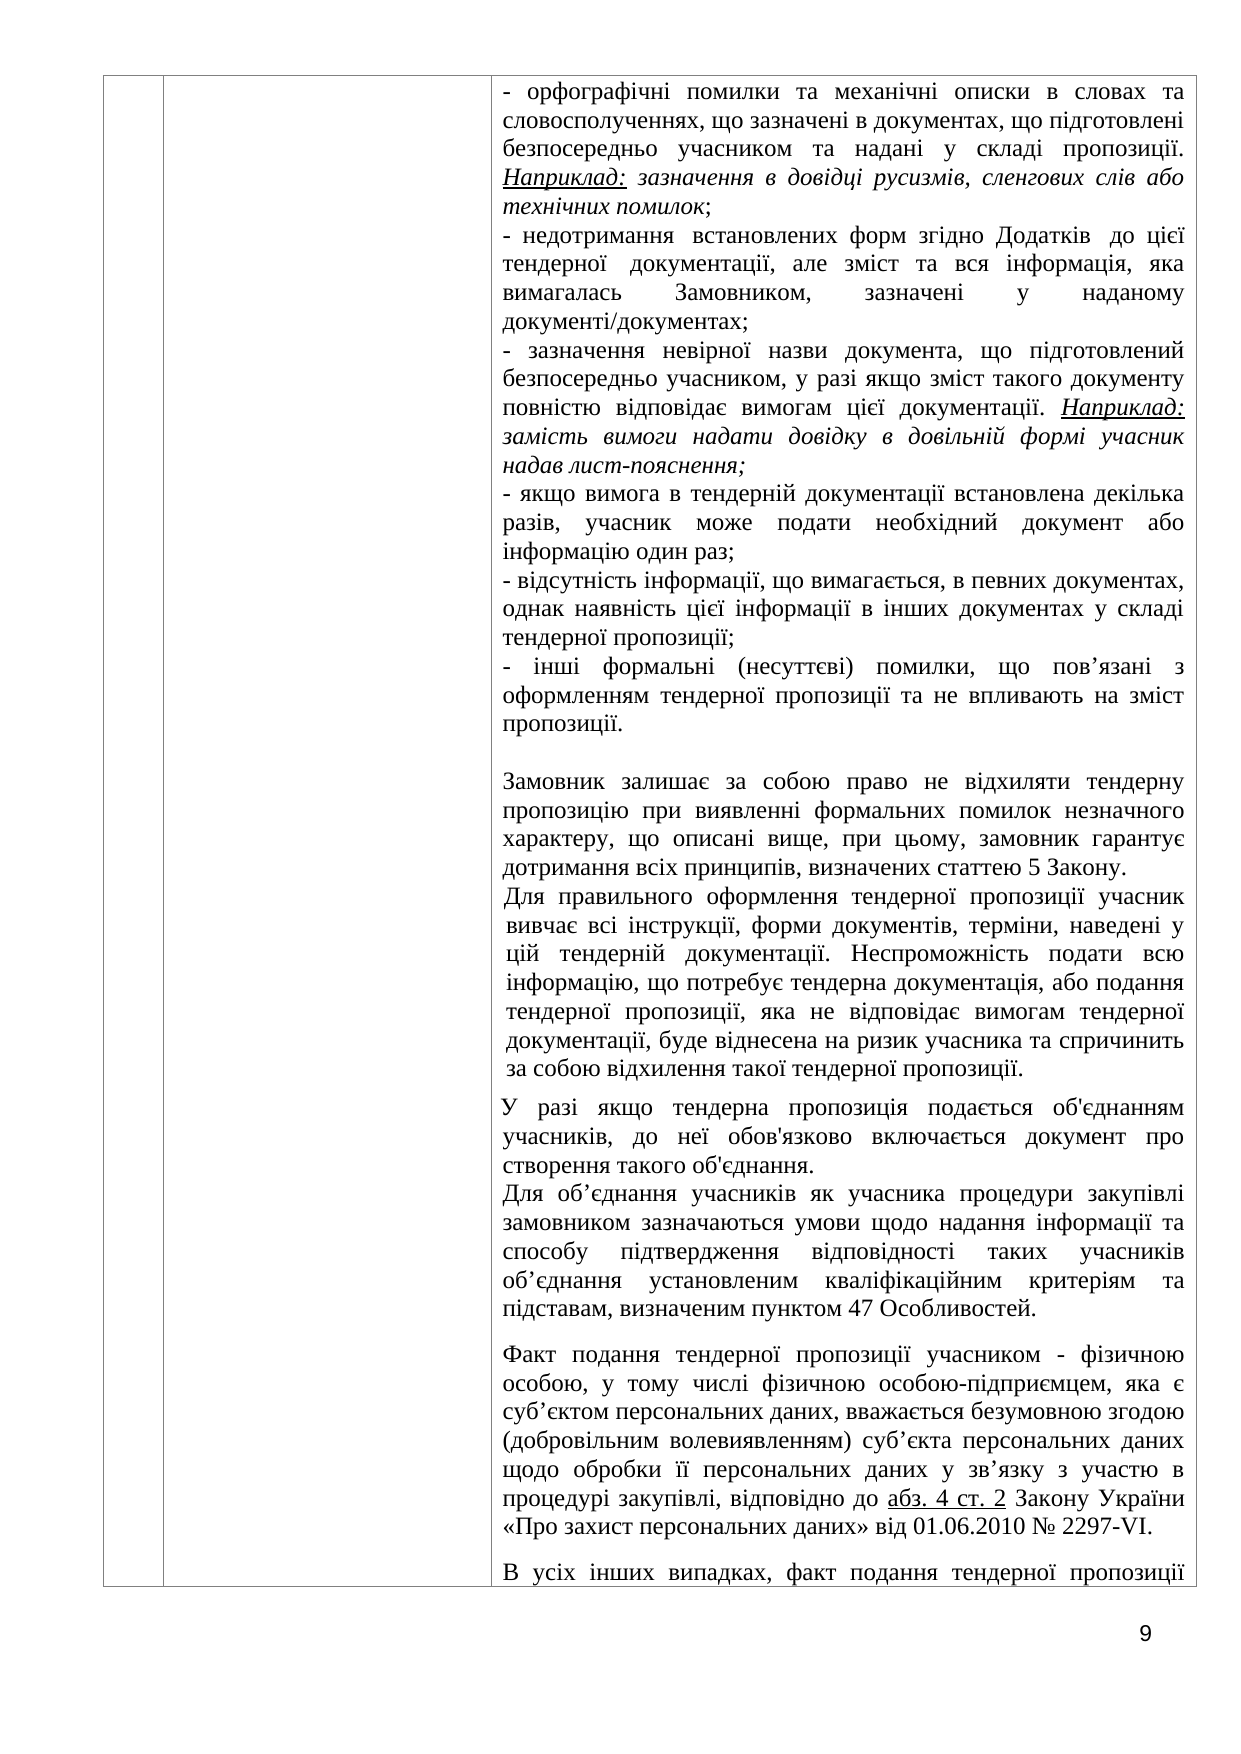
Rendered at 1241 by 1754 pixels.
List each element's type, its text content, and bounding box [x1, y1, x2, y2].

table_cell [492, 76, 1196, 1586]
table_cell 1 [104, 76, 163, 1586]
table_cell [164, 76, 491, 1586]
